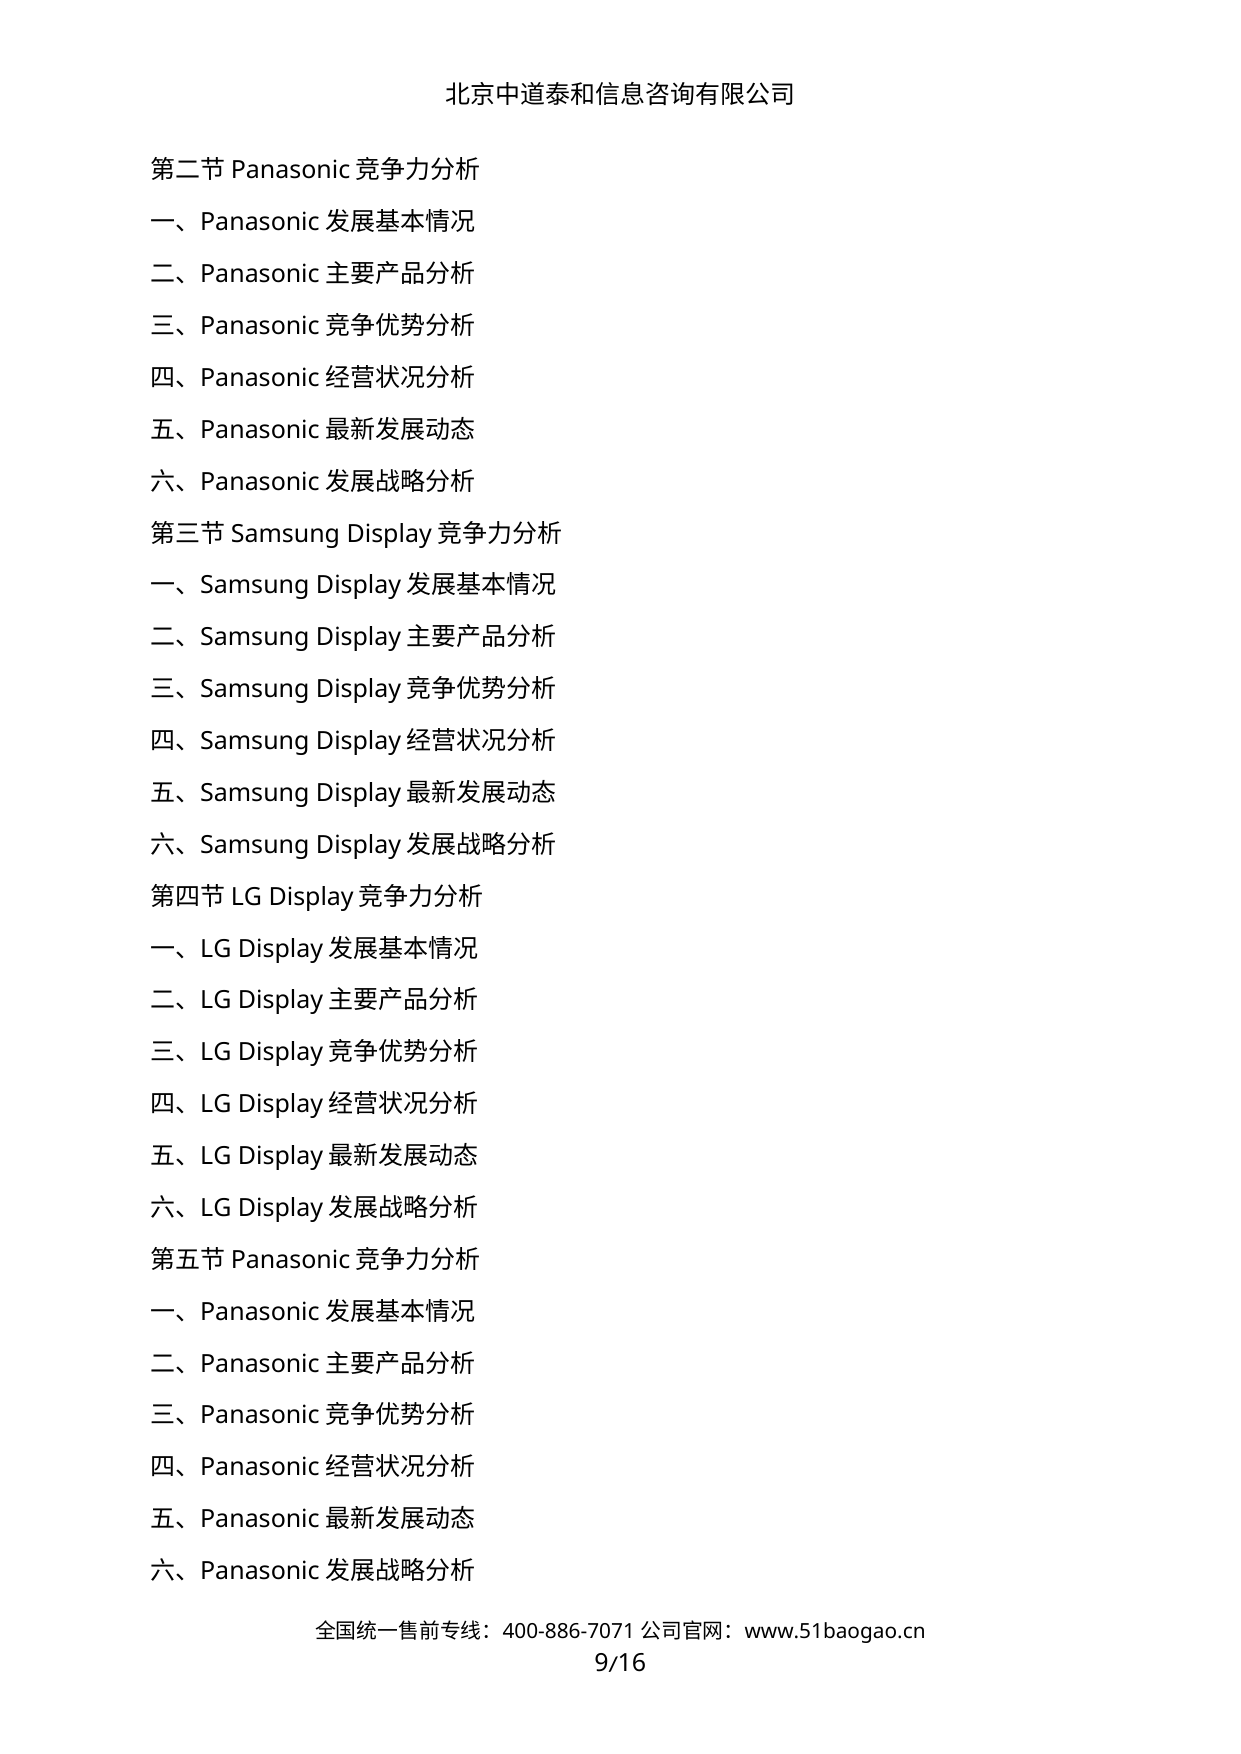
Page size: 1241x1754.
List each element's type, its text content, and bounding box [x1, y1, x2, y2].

text 一、Panasonic发展基本情况 [150, 1291, 1090, 1327]
text 第四节 LG Display竞争力分析 [150, 876, 1090, 912]
text 四、Panasonic经营状况分析 [150, 1447, 1090, 1483]
text 四、Samsung Display经营状况分析 [150, 721, 1090, 757]
text 一、LG Display发展基本情况 [150, 928, 1090, 964]
text 第三节 Samsung Display竞争力分析 [150, 513, 1090, 549]
text 三、LG Display竞争优势分析 [150, 1032, 1090, 1068]
text 三、Panasonic竞争优势分析 [150, 306, 1090, 342]
text 五、Panasonic最新发展动态 [150, 409, 1090, 446]
text 第二节 Panasonic竞争力分析 [150, 150, 1090, 186]
text 五、LG Display最新发展动态 [150, 1136, 1090, 1172]
text 四、LG Display经营状况分析 [150, 1084, 1090, 1120]
text 六、LG Display发展战略分析 [150, 1187, 1090, 1224]
text 一、Samsung Display发展基本情况 [150, 565, 1090, 601]
text 二、LG Display主要产品分析 [150, 980, 1090, 1016]
text 二、Panasonic主要产品分析 [150, 1343, 1090, 1379]
text 三、Panasonic竞争优势分析 [150, 1395, 1090, 1431]
text 第五节 Panasonic竞争力分析 [150, 1239, 1090, 1276]
text 三、Samsung Display竞争优势分析 [150, 669, 1090, 705]
text 六、Samsung Display发展战略分析 [150, 824, 1090, 861]
text 四、Panasonic经营状况分析 [150, 357, 1090, 394]
text 五、Panasonic最新发展动态 [150, 1499, 1090, 1535]
text 二、Samsung Display主要产品分析 [150, 617, 1090, 653]
text 二、Panasonic主要产品分析 [150, 254, 1090, 290]
text 六、Panasonic发展战略分析 [150, 461, 1090, 497]
text 五、Samsung Display最新发展动态 [150, 772, 1090, 809]
text 一、Panasonic发展基本情况 [150, 202, 1090, 238]
text 六、Panasonic发展战略分析 [150, 1551, 1090, 1587]
